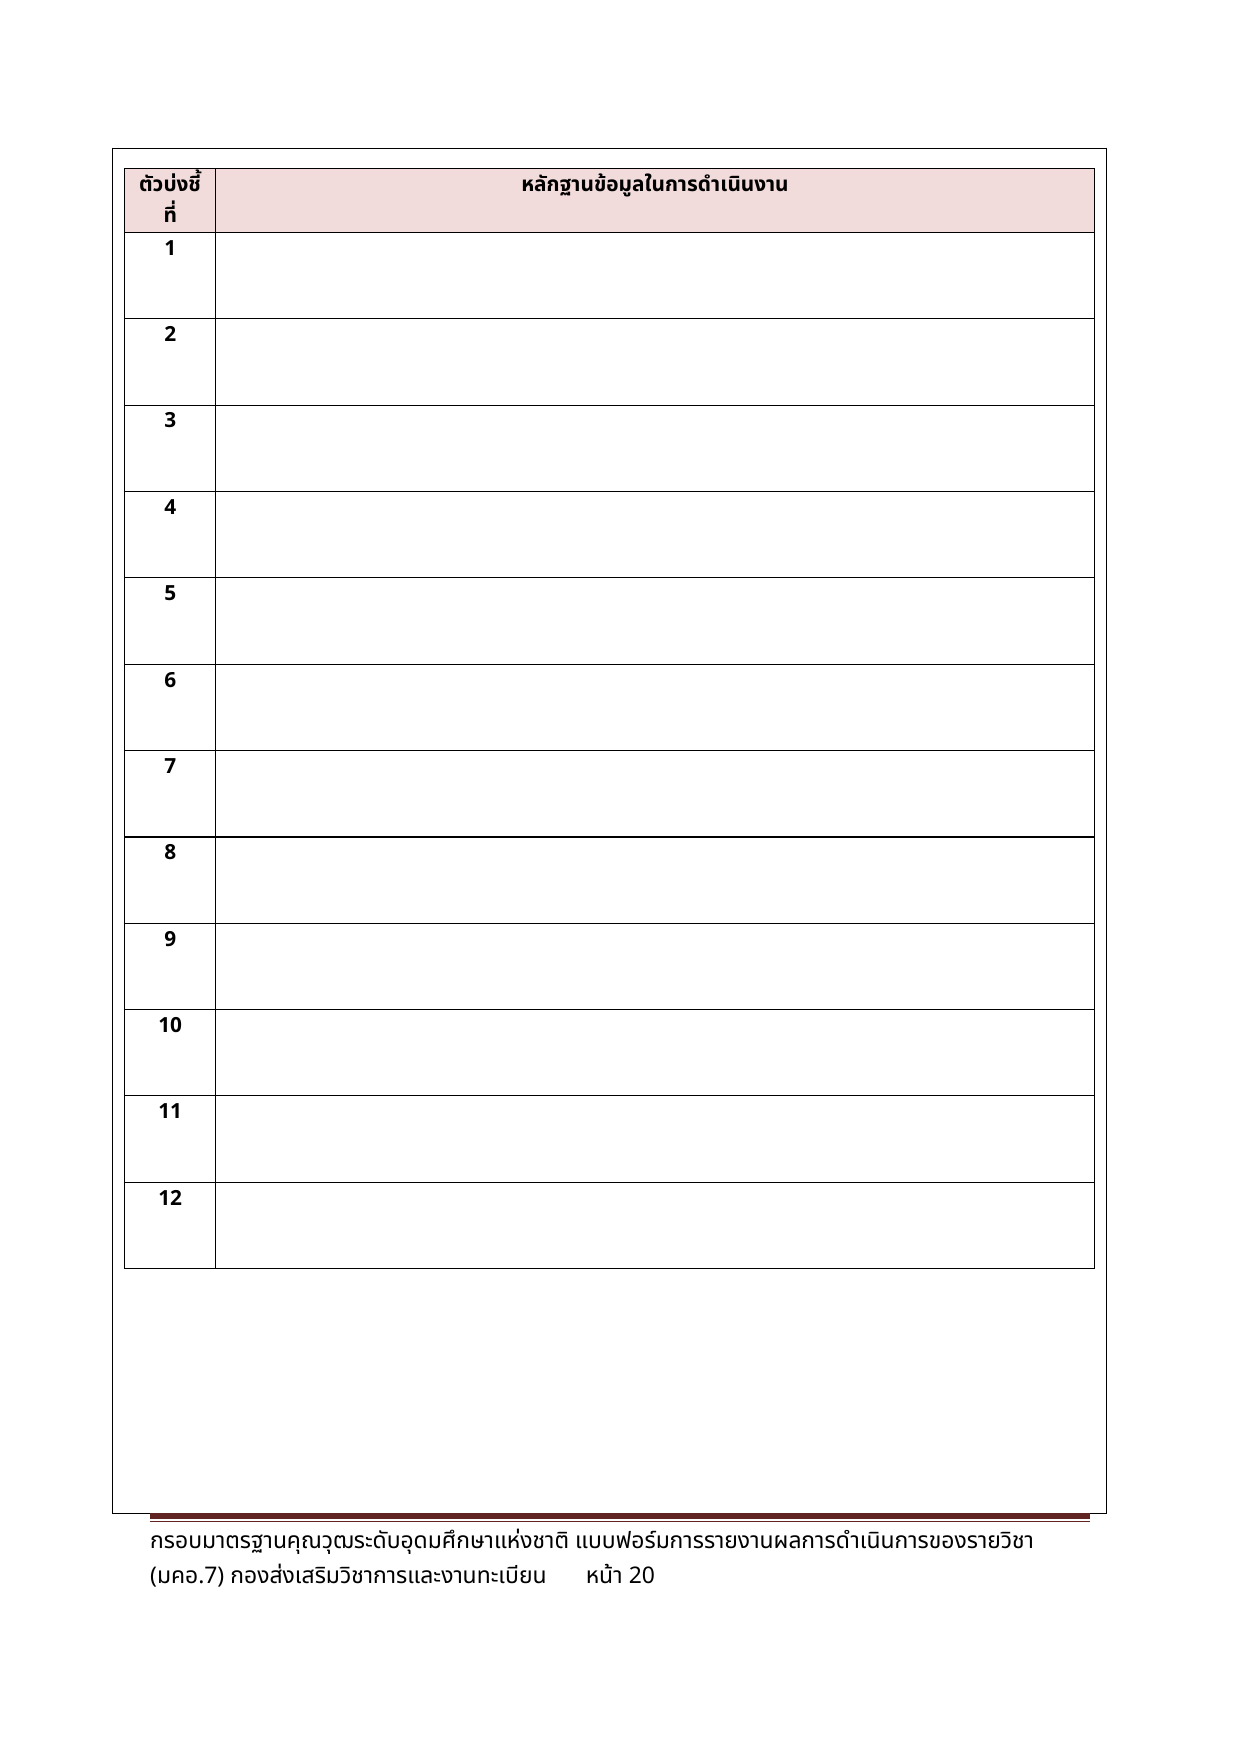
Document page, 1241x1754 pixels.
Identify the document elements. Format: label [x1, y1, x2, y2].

table_cell [113, 149, 1106, 1513]
